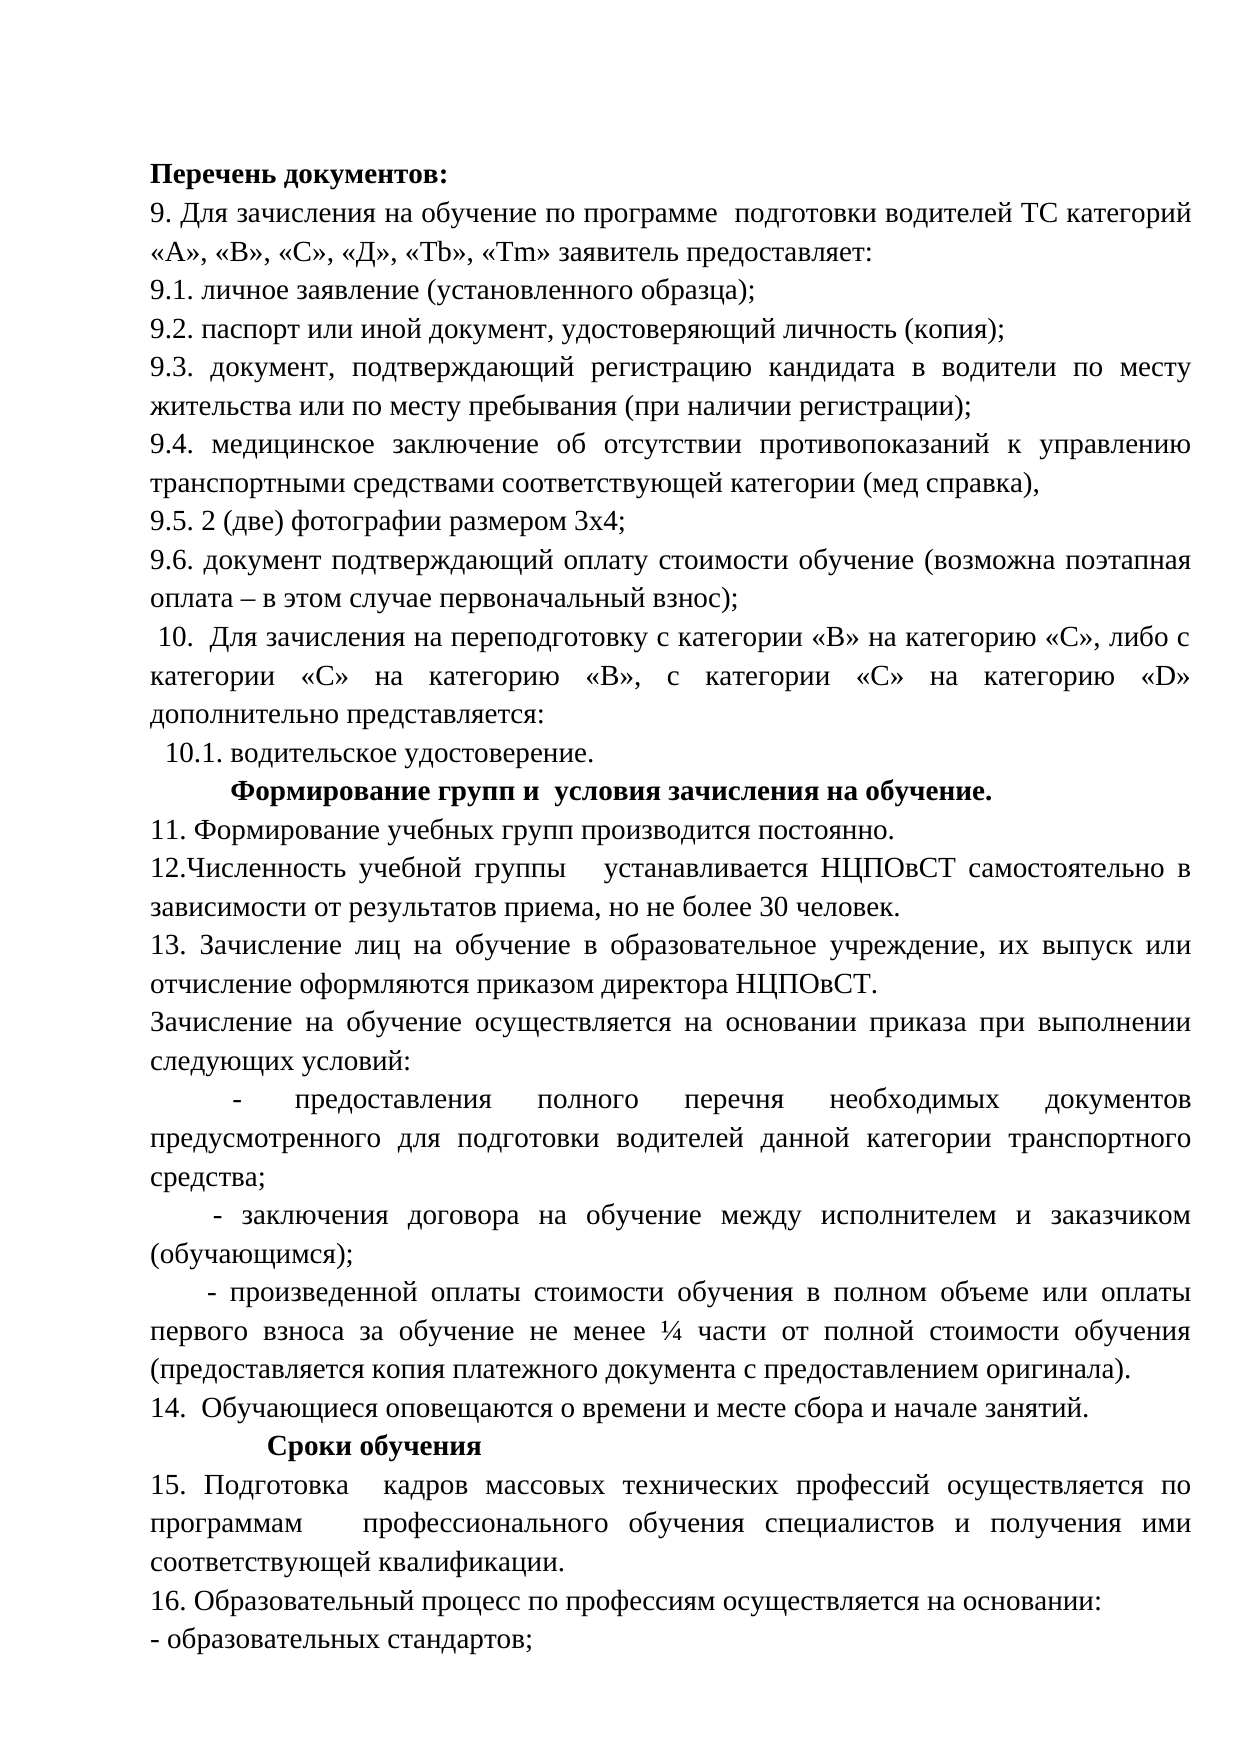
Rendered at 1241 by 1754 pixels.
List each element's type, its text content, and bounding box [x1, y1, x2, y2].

text - предоставления полного перечня необходимых документов предусмотренного для подготовки водителей данной категории транспортного средства; [150, 1082, 1192, 1192]
text Формирование групп и условия зачисления на обучение. [150, 773, 1192, 807]
text 9.3. документ, подтверждающий регистрацию кандидата в водители по месту жительства или по месту пребывания (при наличии регистрации); [150, 349, 1192, 421]
text 15. Подготовка кадров массовых технических профессий осуществляется по программам профессионального обучения специалистов и получения ими соответствующей квалификации. [150, 1467, 1192, 1578]
text Зачисление на обучение осуществляется на основании приказа при выполнении следующих условий: [150, 1004, 1192, 1077]
text - образовательных стандартов; [150, 1621, 1192, 1655]
text Перечень документов: [150, 157, 1192, 190]
text 10.1. водительское удостоверение. [150, 735, 1192, 768]
text 12.Численность учебной группы устанавливается НЦПОвСТ самостоятельно в зависимости от результатов приема, но не более 30 человек. [150, 850, 1192, 922]
text 10. Для зачисления на переподготовку с категории «В» на категорию «С», либо с категории «С» на категорию «B», с категории «C» на категорию «D» дополнительно представляется: [150, 619, 1192, 730]
text 9.6. документ подтверждающий оплату стоимости обучение (возможна поэтапная оплата – в этом случае первоначальный взнос); [150, 542, 1192, 614]
text 9.1. личное заявление (установленного образца); [150, 272, 1192, 306]
text - произведенной оплаты стоимости обучения в полном объеме или оплаты первого взноса за обучение не менее ¼ части от полной стоимости обучения (предоставляется копия платежного документа с предоставлением оригинала). [150, 1274, 1192, 1385]
text 9.2. паспорт или иной документ, удостоверяющий личность (копия); [150, 311, 1192, 344]
text 14. Обучающиеся оповещаются о времени и месте сбора и начале занятий. [150, 1390, 1192, 1423]
text Сроки обучения [150, 1428, 1192, 1462]
text 13. Зачисление лиц на обучение в образовательное учреждение, их выпуск или отчисление оформляются приказом директора НЦПОвСТ. [150, 927, 1192, 999]
text 9.5. 2 (две) фотографии размером 3х4; [150, 503, 1192, 537]
text 9. Для зачисления на обучение по программе подготовки водителей ТС категорий «А», «В», «С», «Д», «Tb», «Tm» заявитель предоставляет: [150, 195, 1192, 267]
text 16. Образовательный процесс по профессиям осуществляется на основании: [150, 1583, 1192, 1616]
text 11. Формирование учебных групп производится постоянно. [150, 812, 1192, 845]
text 9.4. медицинское заключение об отсутствии противопоказаний к управлению транспортными средствами соответствующей категории (мед справка), [150, 426, 1192, 498]
text - заключения договора на обучение между исполнителем и заказчиком (обучающимся); [150, 1197, 1192, 1269]
